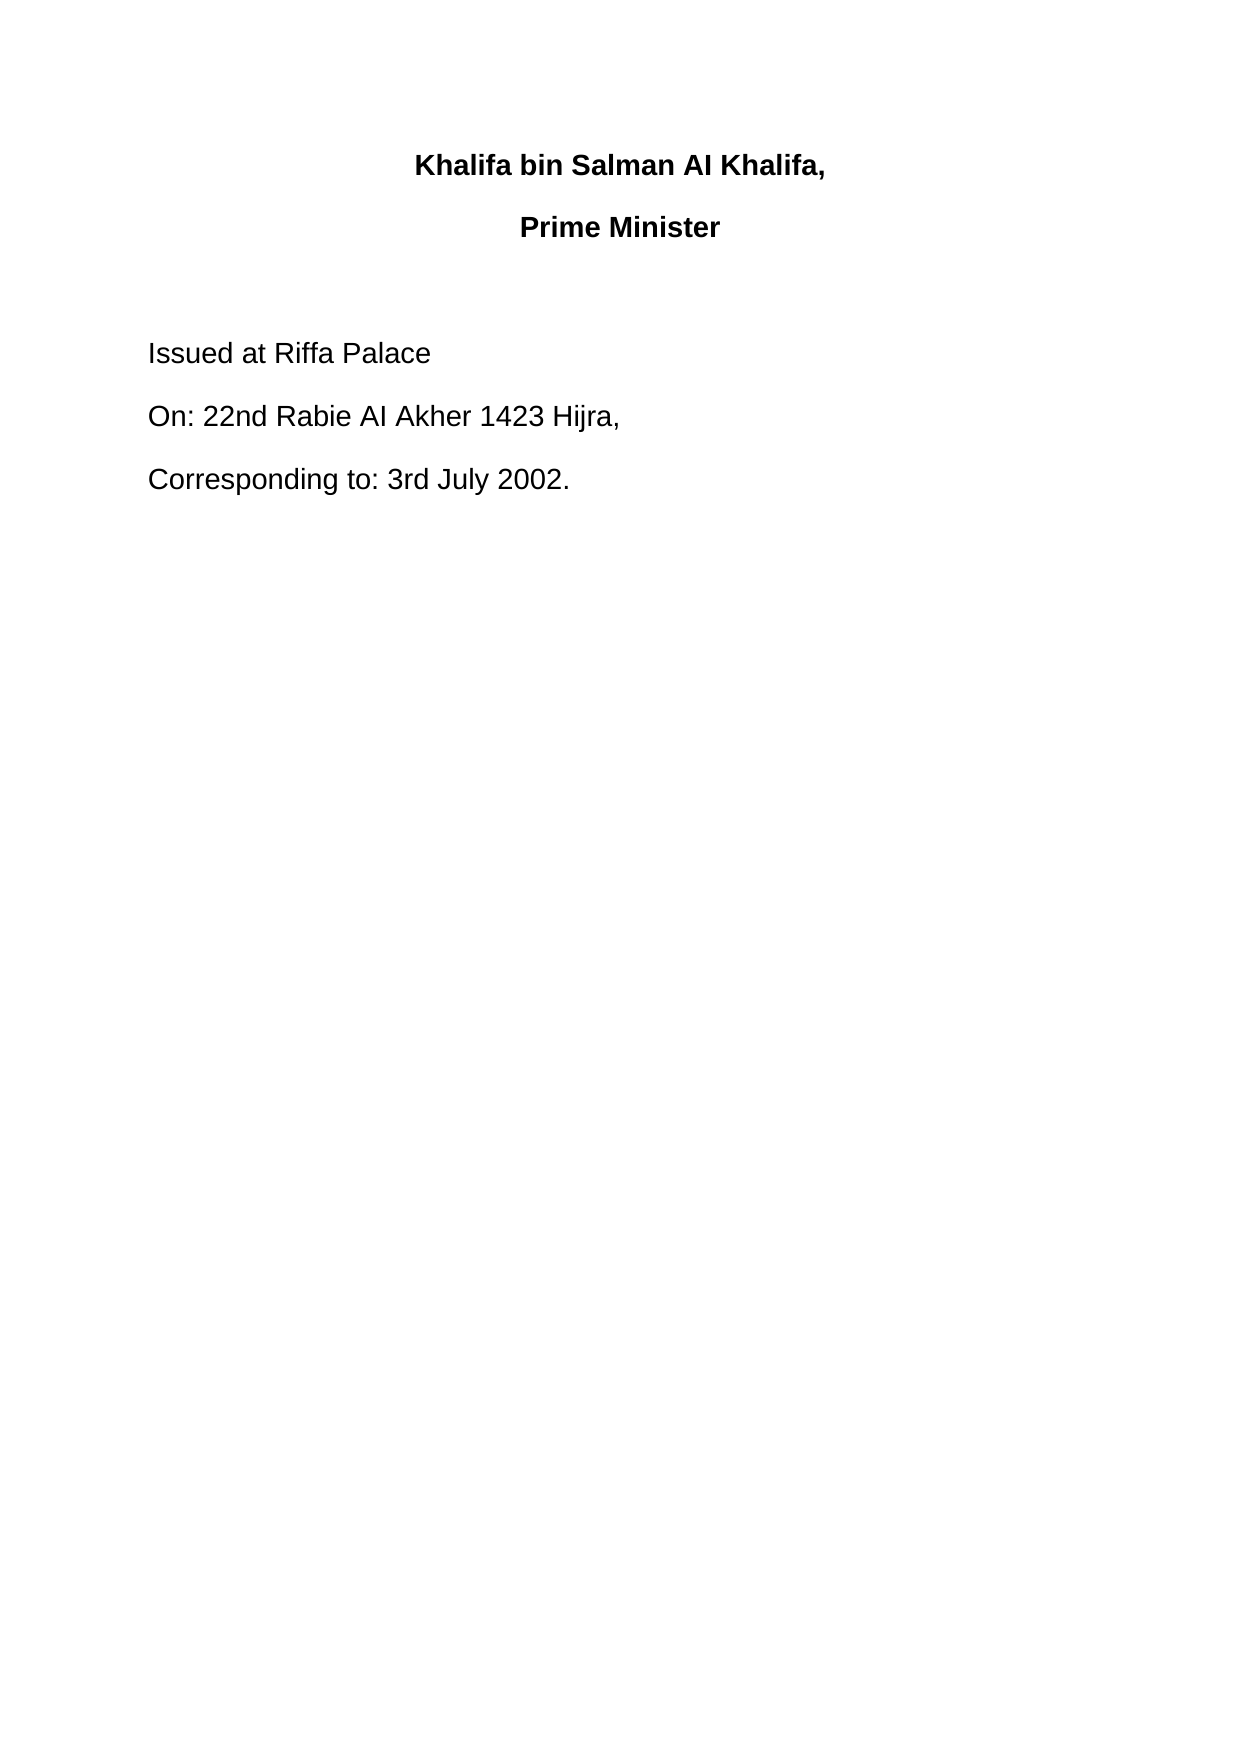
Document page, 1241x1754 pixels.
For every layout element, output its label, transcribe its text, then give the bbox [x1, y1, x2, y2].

text Corresponding to: 3rd July 2002. [148, 462, 1093, 495]
text Issued at Riffa Palace [148, 336, 1093, 369]
text Khalifa bin Salman AI Khalifa, [148, 148, 1093, 181]
text Prime Minister [148, 210, 1093, 244]
text On: 22nd Rabie AI Akher 1423 Hijra, [148, 399, 1093, 432]
